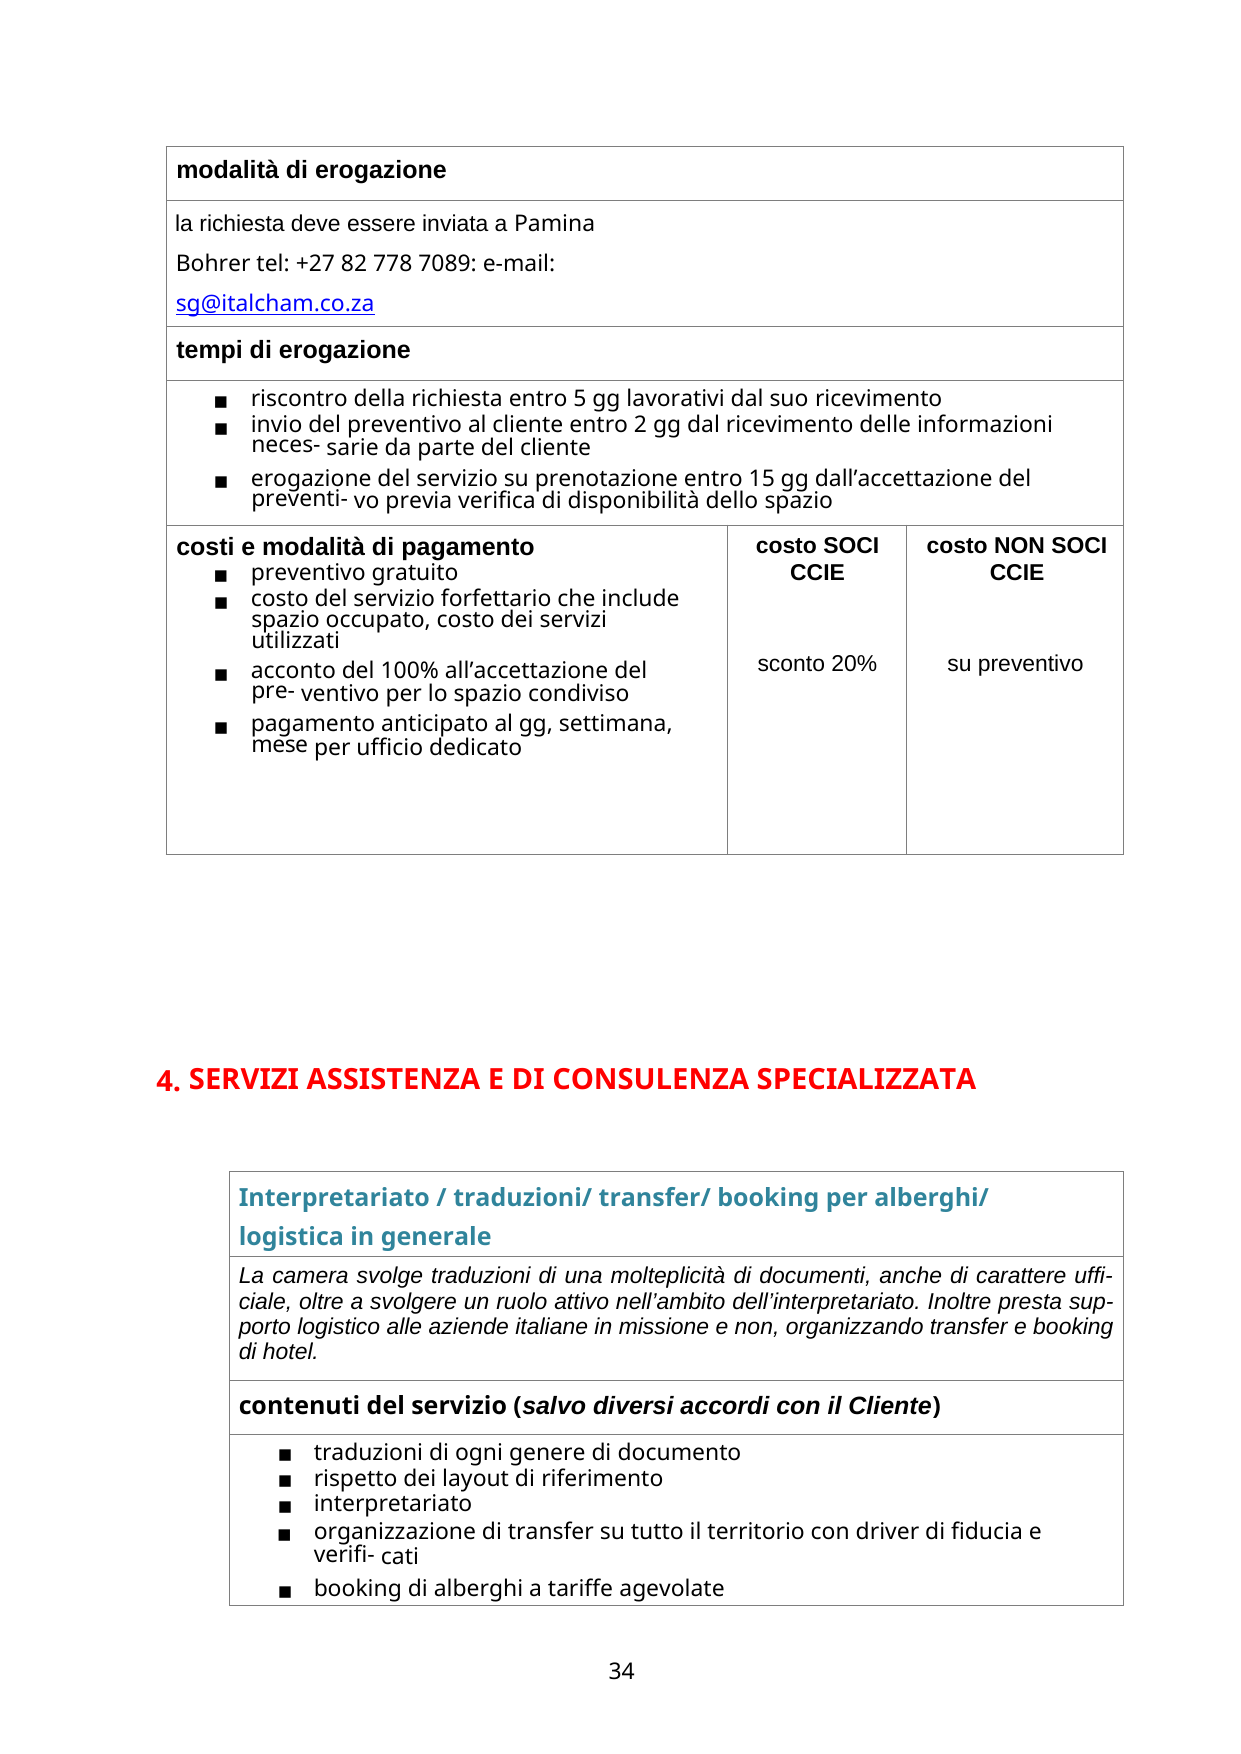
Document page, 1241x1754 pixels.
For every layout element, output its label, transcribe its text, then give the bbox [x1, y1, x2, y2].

table_cell riscontro della richiesta entro 5 gg lavorativi dal suo ricevimento invio del preventivo al cliente entro 2 gg dal ricevimento delle informazioni neces- sarie da parte del cliente erogazione del servizio su prenotazione entro 15 gg dall’accettazione del preventi- vo previa verifica di disponibilità dello spazio [167, 381, 1123, 524]
table_cell costo NON SOCI CCIE su preventivo [907, 526, 1123, 853]
table_cell la richiesta deve essere inviata a Pamina Bohrer tel: +27 82 778 7089: e-mail: sg@italcham.co.za [167, 201, 1123, 326]
table_cell traduzioni di ogni genere di documento rispetto dei layout di riferimento interpretariato organizzazione di transfer su tutto il territorio con driver di fiducia e verifi- cati booking di alberghi a tariffe agevolate [230, 1435, 1123, 1605]
table_cell costi e modalità di pagamento preventivo gratuito costo del servizio forfettario che include spazio occupato, costo dei servizi utilizzati acconto del 100% all’accettazione del pre- ventivo per lo spazio condiviso pagamento anticipato al gg, settimana, mese per ufficio dedicato [167, 526, 727, 853]
text 4. SERVIZI ASSISTENZA E DI CONSULENZA SPECIALIZZATA [156, 1058, 1151, 1099]
table_header Interpretariato / traduzioni/ transfer/ booking per alberghi/ logistica in generale [230, 1172, 1123, 1256]
table_cell costo SOCI CCIE sconto 20% [728, 526, 906, 853]
table_header modalità di erogazione [167, 147, 1123, 200]
table_cell contenuti del servizio (salvo diversi accordi con il Cliente) [230, 1381, 1123, 1433]
table_cell La camera svolge traduzioni di una molteplicità di documenti, anche di carattere uffi- ciale, oltre a svolgere un ruolo attivo nell’ambito dell’interpretariato. Inoltre presta sup- porto logistico alle aziende italiane in missione e non, organizzando transfer e booking di hotel. [230, 1257, 1123, 1380]
table_cell tempi di erogazione [167, 327, 1123, 379]
